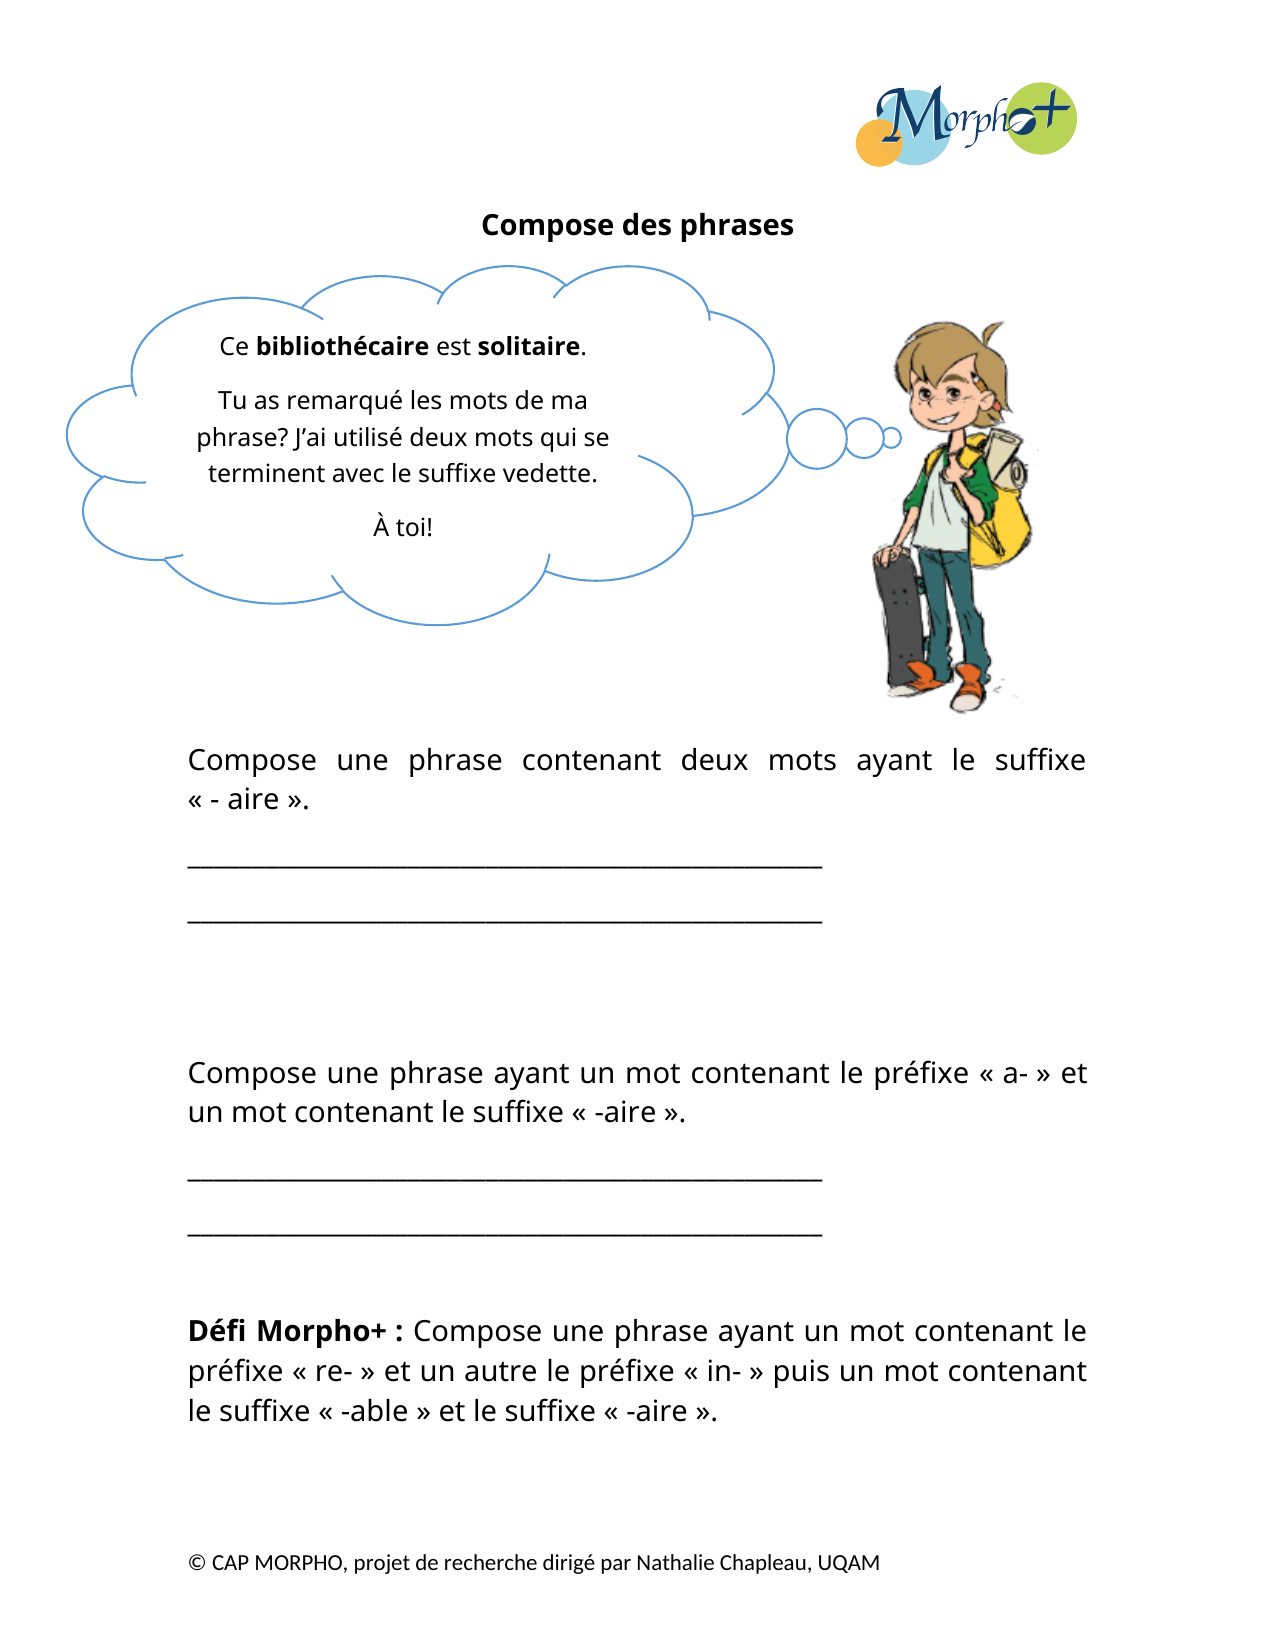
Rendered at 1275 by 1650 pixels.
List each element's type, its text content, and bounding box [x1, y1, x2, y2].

text _________________________________________________ [187, 1201, 1087, 1241]
text Compose des phrases [187, 204, 1087, 244]
text Compose une phrase ayant un mot contenant le préfixe « a- » et un mot contenant le suffixe « -aire ». [187, 1052, 1087, 1131]
text Défi Morpho+ : Compose une phrase ayant un mot contenant le préfixe « re- » et un autre le préfixe « in- » puis un mot contenant le suffixe « -able » et le suffixe « -aire ». [187, 1311, 1087, 1429]
text Compose une phrase contenant deux mots ayant le suffixe « - aire ». [187, 739, 1087, 818]
text _________________________________________________ [187, 888, 1087, 928]
text _________________________________________________ [187, 833, 1087, 873]
text _________________________________________________ [187, 1146, 1087, 1186]
picture [848, 73, 1088, 177]
